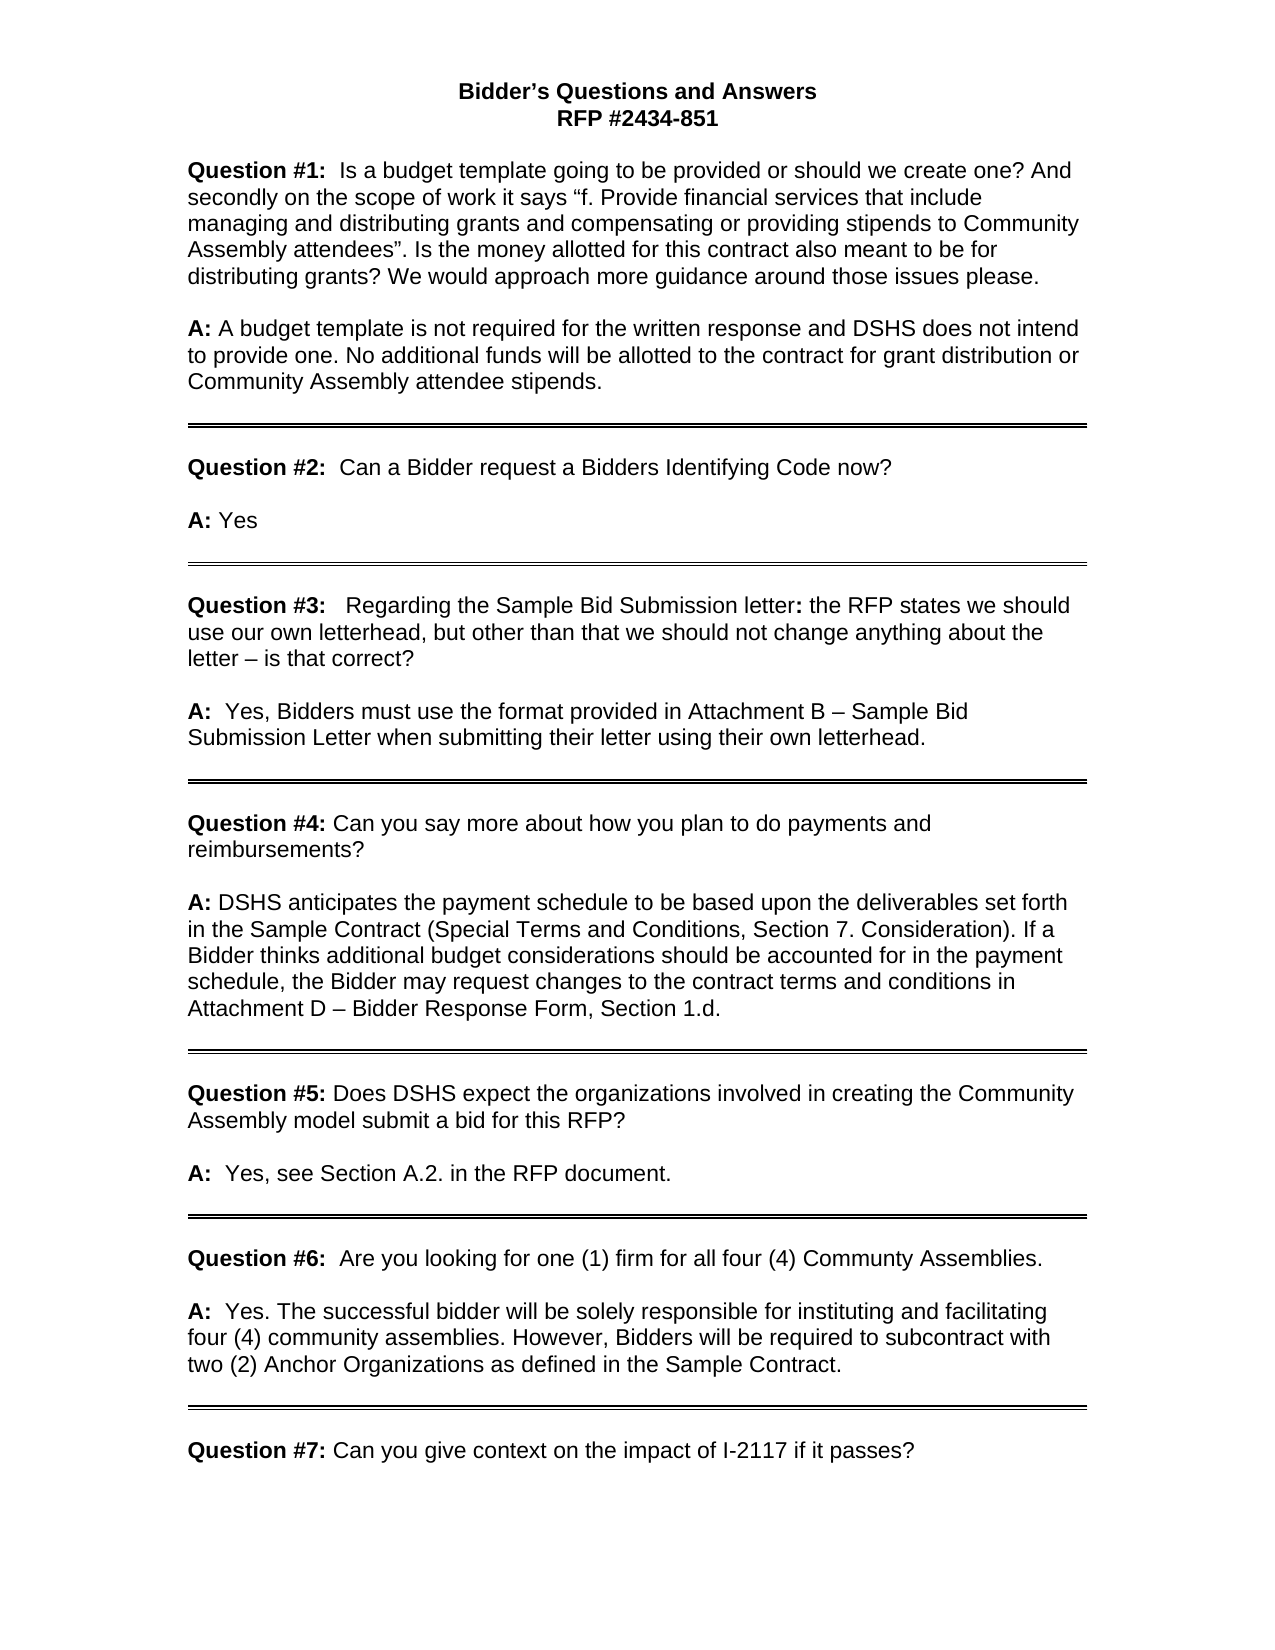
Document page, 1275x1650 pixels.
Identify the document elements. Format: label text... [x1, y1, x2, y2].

text Question #6: Are you looking for one (1) firm for all four (4) Communty Assemblies. [187, 1245, 1087, 1272]
text Question #1: Is a budget template going to be provided or should we create one? And secondly on the scope of work it says “f. Provide financial services that include managing and distributing grants and compensating or providing stipends to Community Assembly attendees”. Is the money allotted for this contract also meant to be for distributing grants? We would approach more guidance around those issues please. [187, 157, 1087, 289]
text A: Yes [187, 507, 1087, 533]
text A: Yes. The successful bidder will be solely responsible for instituting and facilitating four (4) community assemblies. However, Bidders will be required to subcontract with two (2) Anchor Organizations as defined in the Sample Contract. [187, 1298, 1087, 1377]
text A: Yes, Bidders must use the format provided in Attachment B – Sample Bid Submission Letter when submitting their letter using their own letterhead. [187, 698, 1087, 751]
text Question #5: Does DSHS expect the organizations involved in creating the Community Assembly model submit a bid for this RFP? [187, 1080, 1087, 1133]
text A: Yes, see Section A.2. in the RFP document. [187, 1159, 1087, 1186]
text RFP #2434-851 [187, 104, 1087, 131]
text Question #4: Can you say more about how you plan to do payments and reimbursements? [187, 810, 1087, 863]
text Question #7: Can you give context on the impact of I-2117 if it passes? [187, 1437, 1087, 1463]
text Question #3: Regarding the Sample Bid Submission letter: the RFP states we should use our own letterhead, but other than that we should not change anything about the letter – is that correct? [187, 592, 1087, 672]
text A: A budget template is not required for the written response and DSHS does not intend to provide one. No additional funds will be allotted to the contract for grant distribution or Community Assembly attendee stipends. [187, 315, 1087, 394]
text Question #2: Can a Bidder request a Bidders Identifying Code now? [187, 454, 1087, 480]
text Bidder’s Questions and Answers [187, 78, 1087, 104]
text A: DSHS anticipates the payment schedule to be based upon the deliverables set forth in the Sample Contract (Special Terms and Conditions, Section 7. Consideration). If a Bidder thinks additional budget considerations should be accounted for in the payment schedule, the Bidder may request changes to the contract terms and conditions in Attachment D – Bidder Response Form, Section 1.d. [187, 889, 1087, 1021]
